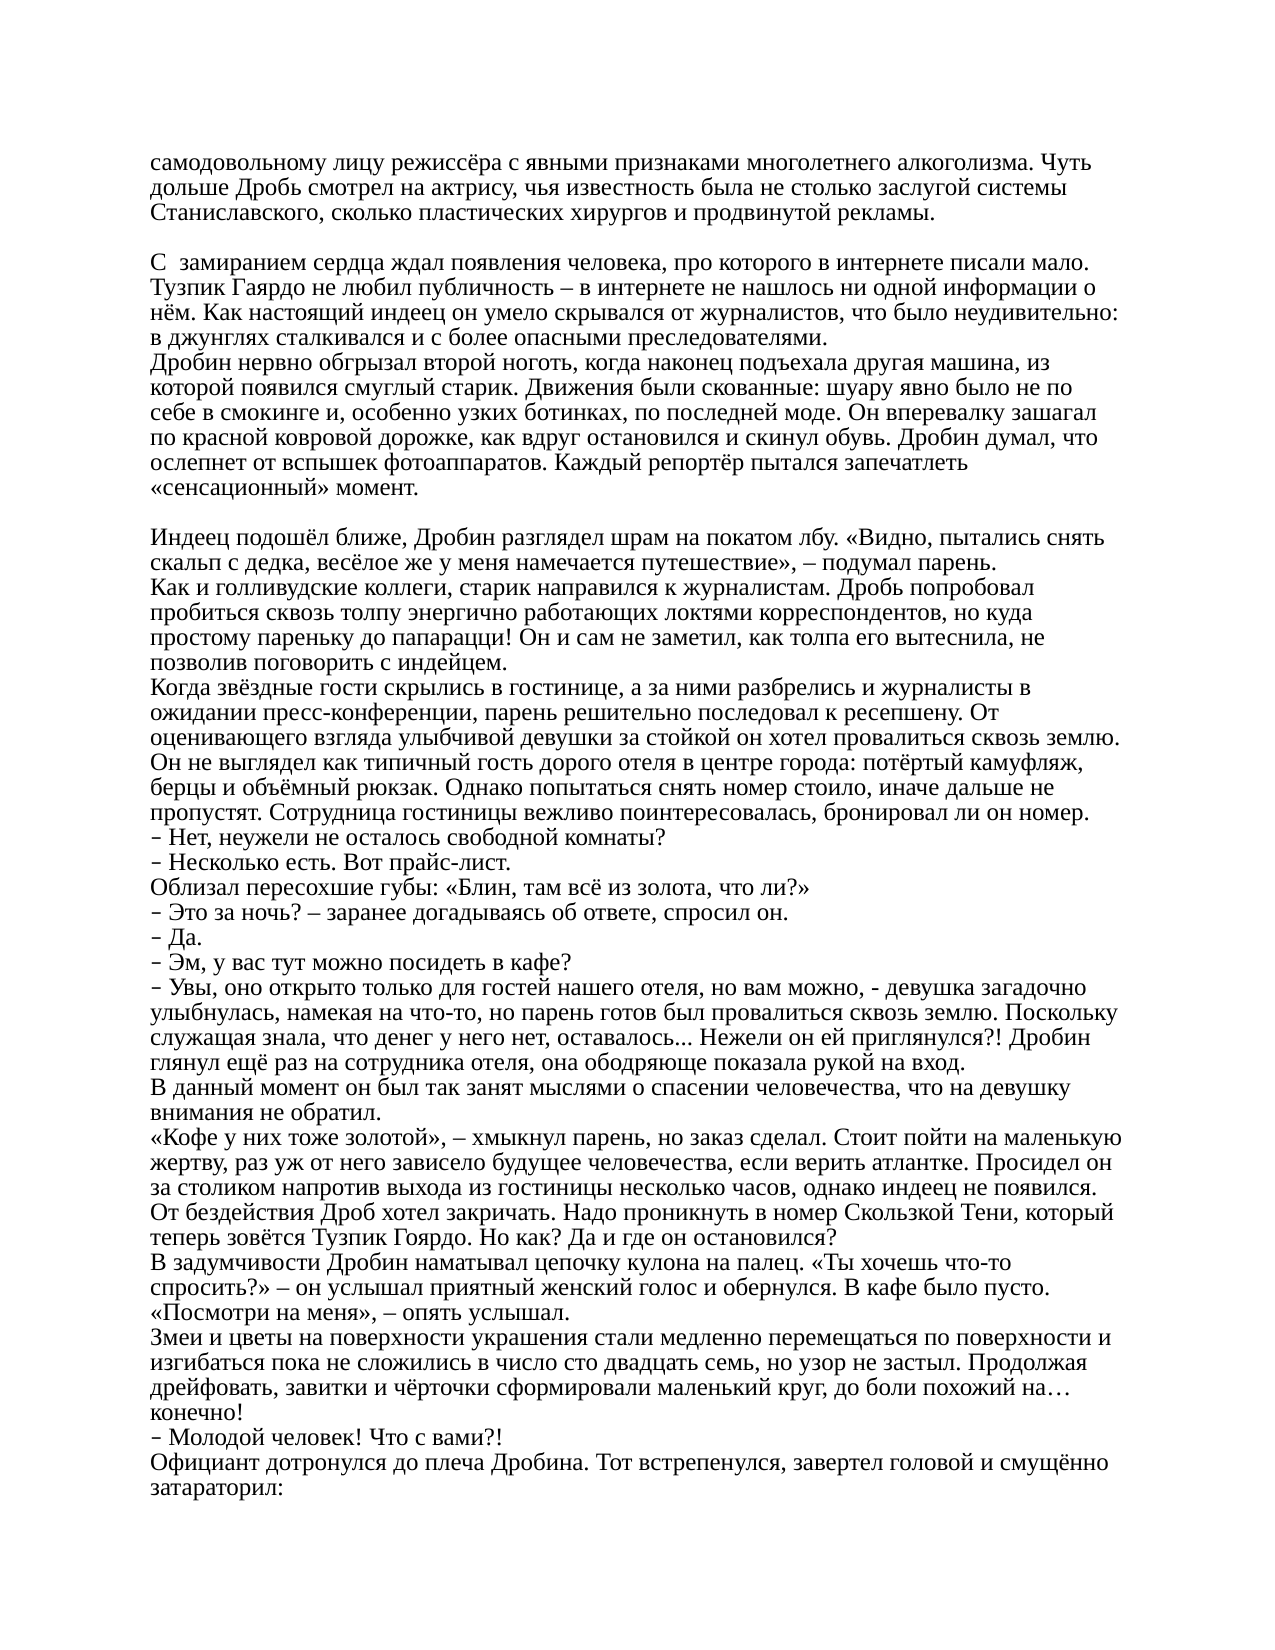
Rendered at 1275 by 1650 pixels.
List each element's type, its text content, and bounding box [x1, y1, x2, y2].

text Официант дотронулся до плеча Дробина. Тот встрепенулся, завертел головой и смущённо затараторил: [150, 1450, 1125, 1500]
text Как и голливудские коллеги, старик направился к журналистам. Дробь попробовал пробиться сквозь толпу энергично работающих локтями корреспондентов, но куда простому пареньку до папарацци! Он и сам не заметил, как толпа его вытеснила, не позволив поговорить с индейцем. [150, 575, 1125, 675]
text – Да. [150, 925, 1125, 950]
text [150, 150, 1125, 225]
text Когда звёздные гости скрылись в гостинице, а за ними разбрелись и журналисты в ожидании пресс-конференции, парень решительно последовал к ресепшену. От оценивающего взгляда улыбчивой девушки за стойкой он хотел провалиться сквозь землю. Он не выглядел как типичный гость дорого отеля в центре города: потёртый камуфляж, берцы и объёмный рюкзак. Однако попытаться снять номер стоило, иначе дальше не пропустят. Сотрудница гостиницы вежливо поинтересовалась, бронировал ли он номер. [150, 675, 1125, 825]
text В данный момент он был так занят мыслями о спасении человечества, что на девушку внимания не обратил. [150, 1075, 1125, 1125]
text В задумчивости Дробин наматывал цепочку кулона на палец. «Ты хочешь что-то спросить?» – он услышал приятный женский голос и обернулся. В кафе было пусто. «Посмотри на меня», – опять услышал. [150, 1250, 1125, 1325]
text – Несколько есть. Вот прайс-лист. [150, 850, 1125, 875]
text – Это за ночь? – заранее догадываясь об ответе, спросил он. [150, 900, 1125, 925]
text – Эм, у вас тут можно посидеть в кафе? [150, 950, 1125, 975]
text Облизал пересохшие губы: «Блин, там всё из золота, что ли?» [150, 875, 1125, 900]
text – Увы, оно открыто только для гостей нашего отеля, но вам можно, - девушка загадочно улыбнулась, намекая на что-то, но парень готов был провалиться сквозь землю. Поскольку служащая знала, что денег у него нет, оставалось... Нежели он ей приглянулся?! Дробин глянул ещё раз на сотрудника отеля, она ободряюще показала рукой на вход. [150, 975, 1125, 1075]
text – Молодой человек! Что с вами?! [150, 1425, 1125, 1450]
text «Кофе у них тоже золотой», – хмыкнул парень, но заказ сделал. Стоит пойти на маленькую жертву, раз уж от него зависело будущее человечества, если верить атлантке. Просидел он за столиком напротив выхода из гостиницы несколько часов, однако индеец не появился. От бездействия Дроб хотел закричать. Надо проникнуть в номер Скользкой Тени, который теперь зовётся Тузпик Гоярдо. Но как? Да и где он остановился? [150, 1125, 1125, 1250]
text Дробин нервно обгрызал второй ноготь, когда наконец подъехала другая машина, из которой появился смуглый старик. Движения были скованные: шуару явно было не по себе в смокинге и, особенно узких ботинках, по последней моде. Он вперевалку зашагал по красной ковровой дорожке, как вдруг остановился и скинул обувь. Дробин думал, что ослепнет от вспышек фотоаппаратов. Каждый репортёр пытался запечатлеть «сенсационный» момент. [150, 350, 1125, 500]
text Змеи и цветы на поверхности украшения стали медленно перемещаться по поверхности и изгибаться пока не сложились в число сто двадцать семь, но узор не застыл. Продолжая дрейфовать, завитки и чёрточки сформировали маленький круг, до боли похожий на… конечно! [150, 1325, 1125, 1425]
text Индеец подошёл ближе, Дробин разглядел шрам на покатом лбу. «Видно, пытались снять скальп с дедка, весёлое же у меня намечается путешествие», – подумал парень. [150, 525, 1125, 575]
text – Нет, неужели не осталось свободной комнаты? [150, 825, 1125, 850]
text С замиранием сердца ждал появления человека, про которого в интернете писали мало. Тузпик Гаярдо не любил публичность – в интернете не нашлось ни одной информации о нём. Как настоящий индеец он умело скрывался от журналистов, что было неудивительно: в джунглях сталкивался и с более опасными преследователями. [150, 250, 1125, 350]
